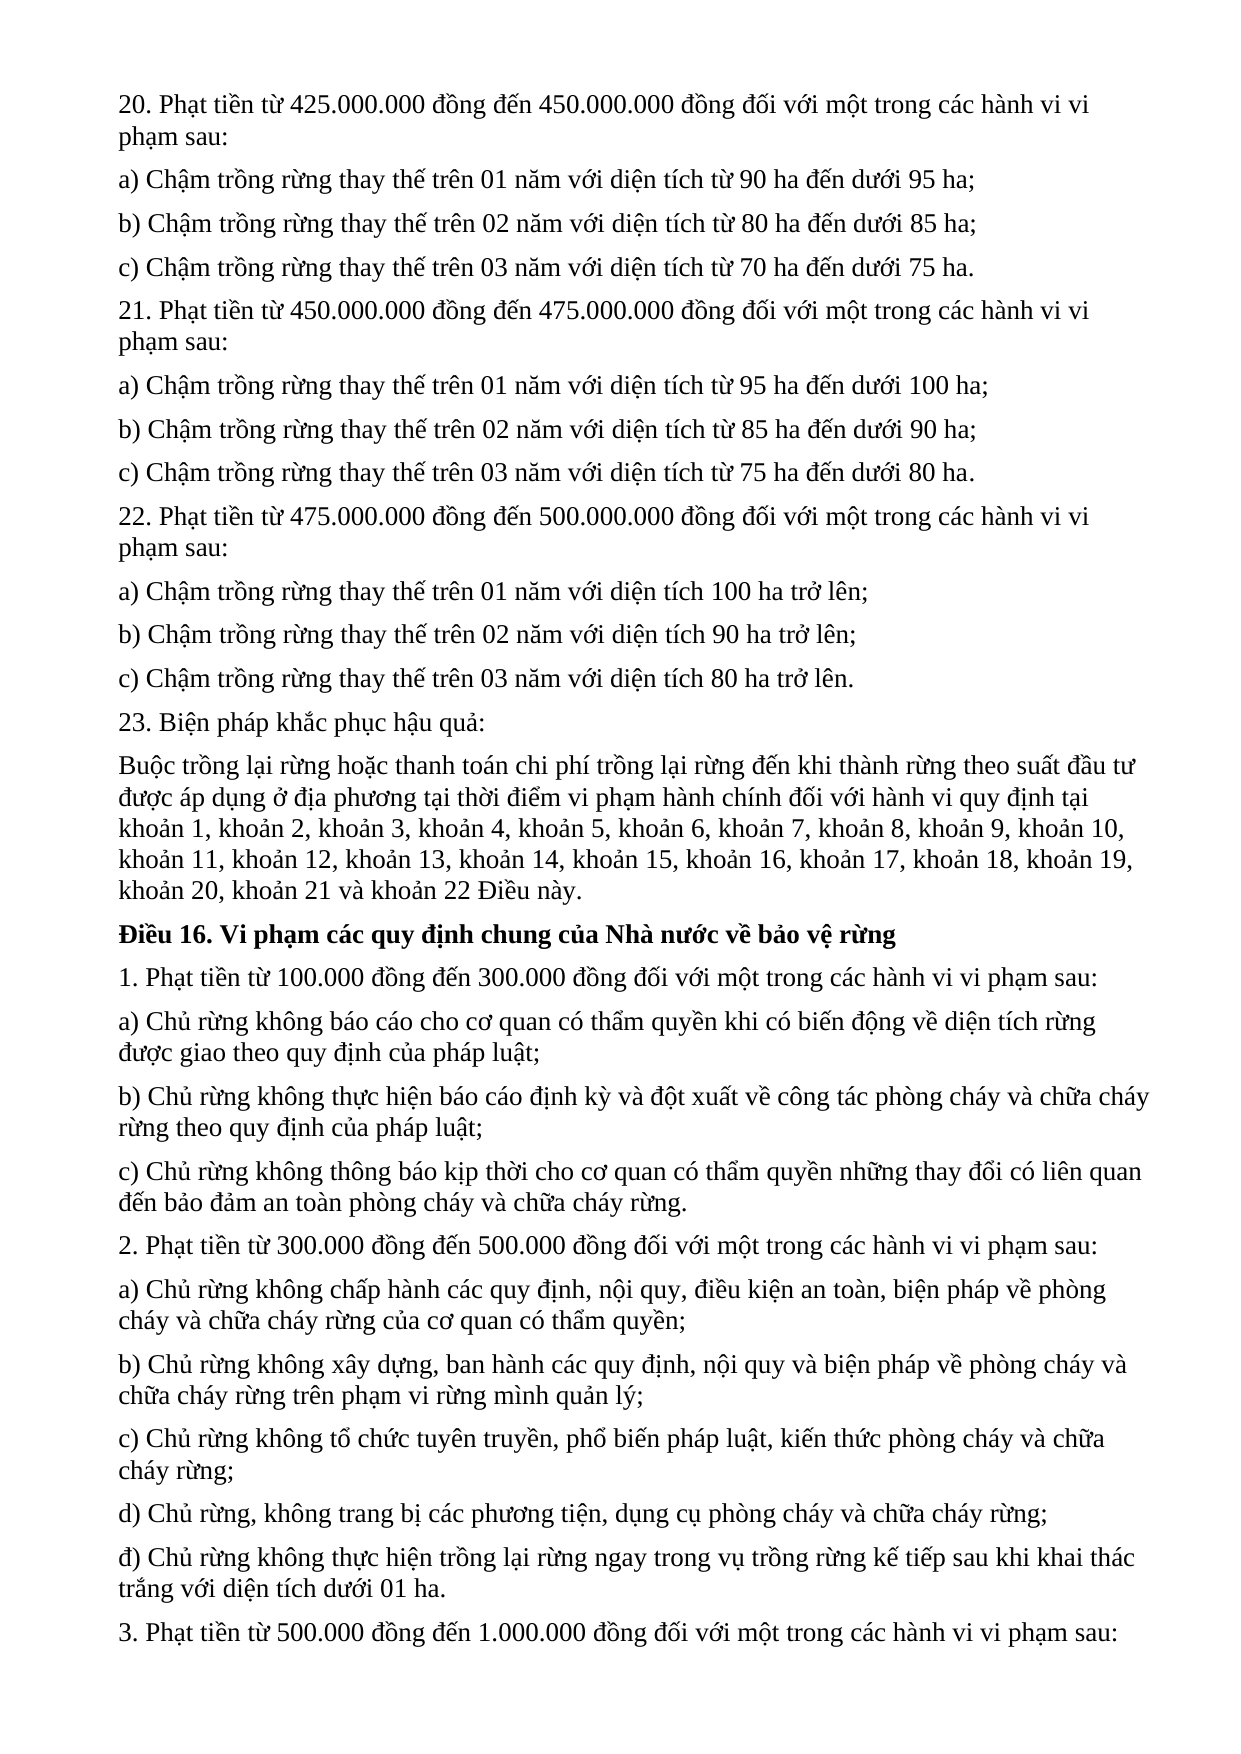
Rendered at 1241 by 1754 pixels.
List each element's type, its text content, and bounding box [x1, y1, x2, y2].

text c) Chậm trồng rừng thay thế trên 03 năm với diện tích từ 70 ha đến dưới 75 ha. [118, 251, 1152, 282]
text a) Chậm trồng rừng thay thế trên 01 năm với diện tích từ 90 ha đến dưới 95 ha; [118, 163, 1152, 194]
text 3. Phạt tiền từ 500.000 đồng đến 1.000.000 đồng đối với một trong các hành vi vi phạm sau: [118, 1616, 1152, 1647]
text c) Chủ rừng không tổ chức tuyên truyền, phổ biến pháp luật, kiến thức phòng cháy và chữa cháy rừng; [118, 1423, 1152, 1485]
text c) Chậm trồng rừng thay thế trên 03 năm với diện tích từ 75 ha đến dưới 80 ha. [118, 456, 1152, 488]
text d) Chủ rừng, không trang bị các phương tiện, dụng cụ phòng cháy và chữa cháy rừng; [118, 1497, 1152, 1528]
text b) Chậm trồng rừng thay thế trên 02 năm với diện tích 90 ha trở lên; [118, 618, 1152, 650]
text b) Chậm trồng rừng thay thế trên 02 năm với diện tích từ 80 ha đến dưới 85 ha; [118, 207, 1152, 238]
text c) Chậm trồng rừng thay thế trên 03 năm với diện tích 80 ha trở lên. [118, 662, 1152, 693]
text 2. Phạt tiền từ 300.000 đồng đến 500.000 đồng đối với một trong các hành vi vi phạm sau: [118, 1229, 1152, 1261]
text b) Chủ rừng không xây dựng, ban hành các quy định, nội quy và biện pháp về phòng cháy và chữa cháy rừng trên phạm vi rừng mình quản lý; [118, 1348, 1152, 1410]
text a) Chủ rừng không báo cáo cho cơ quan có thẩm quyền khi có biến động về diện tích rừng được giao theo quy định của pháp luật; [118, 1005, 1152, 1067]
text đ) Chủ rừng không thực hiện trồng lại rừng ngay trong vụ trồng rừng kế tiếp sau khi khai thác trắng với diện tích dưới 01 ha. [118, 1541, 1152, 1603]
text b) Chủ rừng không thực hiện báo cáo định kỳ và đột xuất về công tác phòng cháy và chữa cháy rừng theo quy định của pháp luật; [118, 1080, 1152, 1142]
text a) Chậm trồng rừng thay thế trên 01 năm với diện tích từ 95 ha đến dưới 100 ha; [118, 369, 1152, 400]
text 22. Phạt tiền từ 475.000.000 đồng đến 500.000.000 đồng đối với một trong các hành vi vi phạm sau: [118, 500, 1152, 562]
text Buộc trồng lại rừng hoặc thanh toán chi phí trồng lại rừng đến khi thành rừng theo suất đầu tư được áp dụng ở địa phương tại thời điểm vi phạm hành chính đối với hành vi quy định tại khoản 1, khoản 2, khoản 3, khoản 4, khoản 5, khoản 6, khoản 7, khoản 8, khoản 9, khoản 10, khoản 11, khoản 12, khoản 13, khoản 14, khoản 15, khoản 16, khoản 17, khoản 18, khoản 19, khoản 20, khoản 21 và khoản 22 Điều này. [118, 749, 1152, 905]
text 1. Phạt tiền từ 100.000 đồng đến 300.000 đồng đối với một trong các hành vi vi phạm sau: [118, 961, 1152, 992]
text 23. Biện pháp khắc phục hậu quả: [118, 706, 1152, 737]
text 20. Phạt tiền từ 425.000.000 đồng đến 450.000.000 đồng đối với một trong các hành vi vi phạm sau: [118, 89, 1152, 151]
text a) Chậm trồng rừng thay thế trên 01 năm với diện tích 100 ha trở lên; [118, 575, 1152, 606]
text Điều 16. Vi phạm các quy định chung của Nhà nước về bảo vệ rừng [118, 918, 1152, 949]
text a) Chủ rừng không chấp hành các quy định, nội quy, điều kiện an toàn, biện pháp về phòng cháy và chữa cháy rừng của cơ quan có thẩm quyền; [118, 1273, 1152, 1335]
text b) Chậm trồng rừng thay thế trên 02 năm với diện tích từ 85 ha đến dưới 90 ha; [118, 413, 1152, 444]
text 21. Phạt tiền từ 450.000.000 đồng đến 475.000.000 đồng đối với một trong các hành vi vi phạm sau: [118, 294, 1152, 357]
text c) Chủ rừng không thông báo kịp thời cho cơ quan có thẩm quyền những thay đổi có liên quan đến bảo đảm an toàn phòng cháy và chữa cháy rừng. [118, 1154, 1152, 1217]
